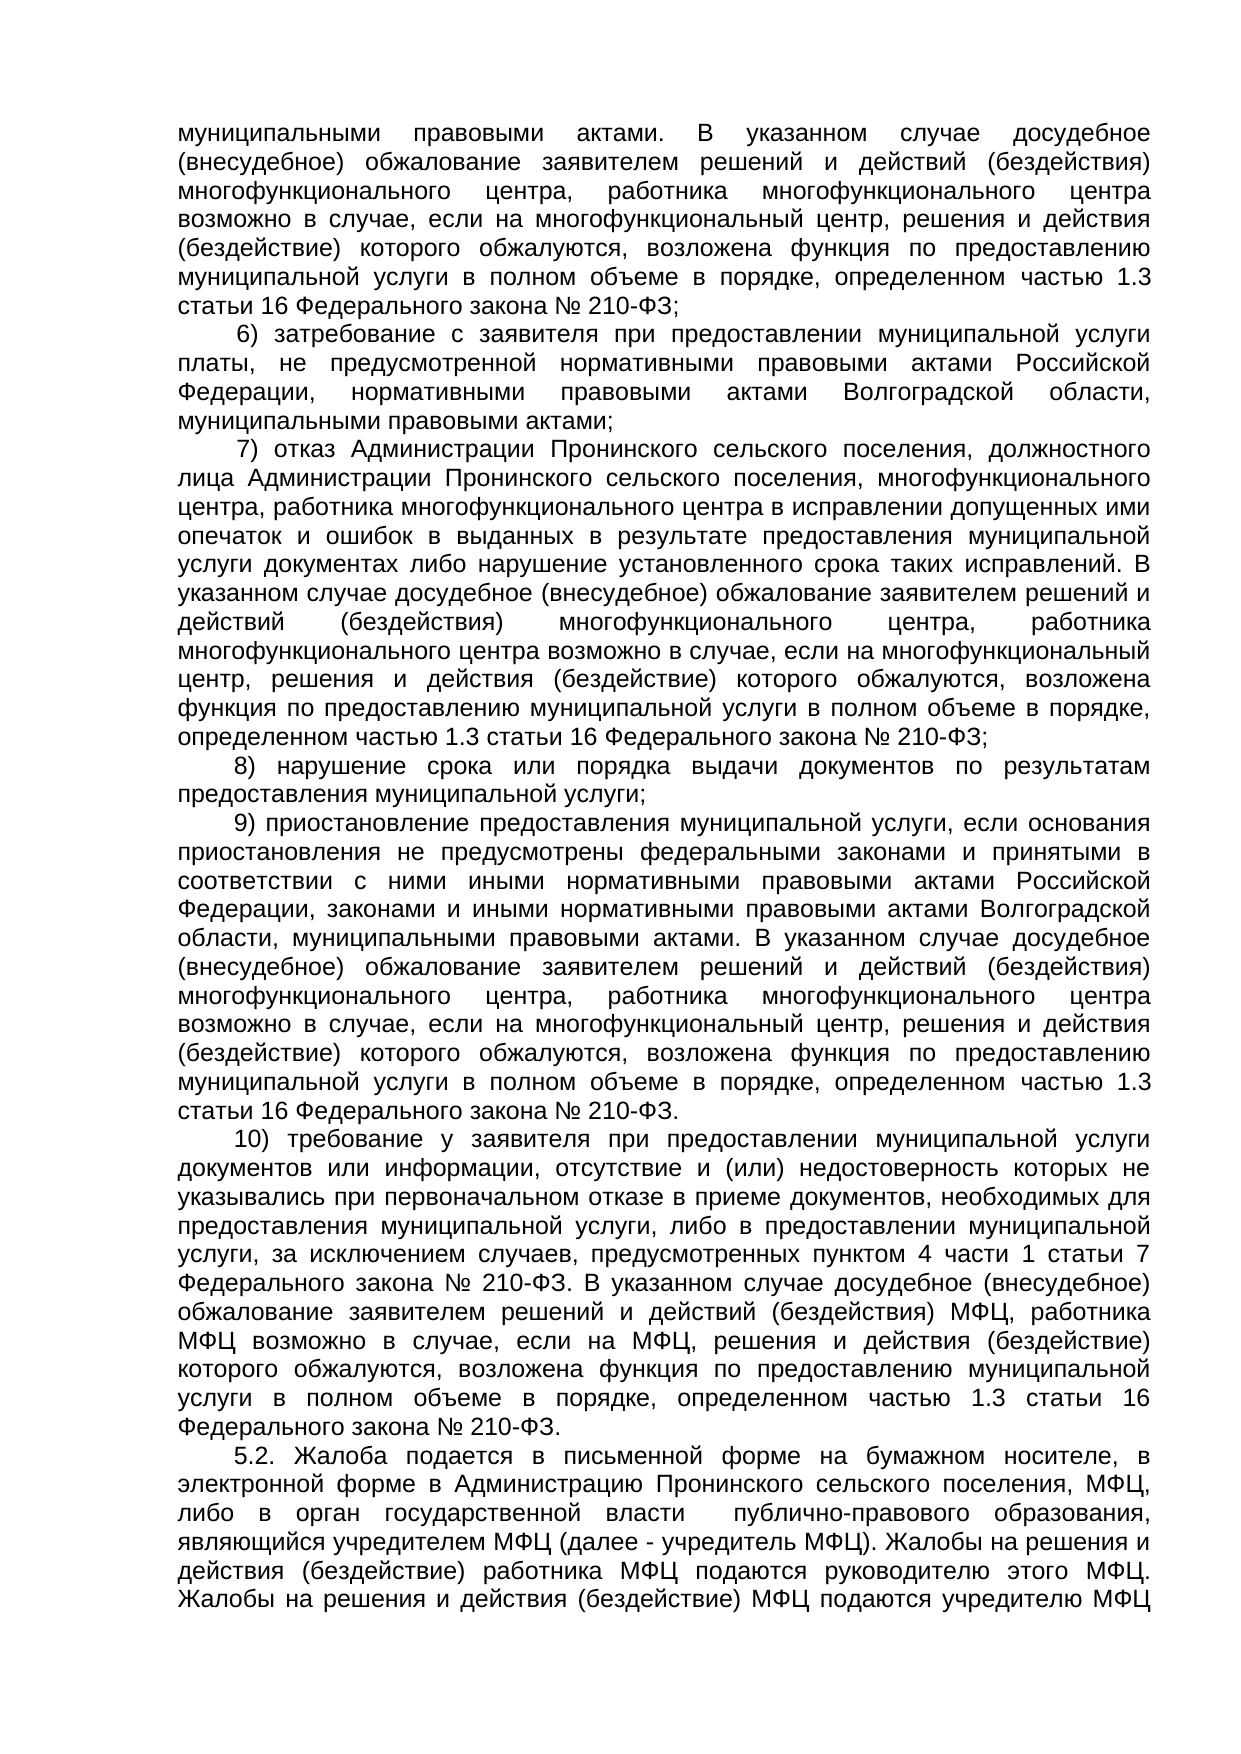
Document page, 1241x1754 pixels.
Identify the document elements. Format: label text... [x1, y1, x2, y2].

text 9) приостановление предоставления муниципальной услуги, если основания приостановления не предусмотрены федеральными законами и принятыми в соответствии с ними иными нормативными правовыми актами Российской Федерации, законами и иными нормативными правовыми актами Волгоградской области, муниципальными правовыми актами. В указанном случае досудебное (внесудебное) обжалование заявителем решений и действий (бездействия) многофункционального центра, работника многофункционального центра возможно в случае, если на многофункциональный центр, решения и действия (бездействие) которого обжалуются, возложена функция по предоставлению муниципальной услуги в полном объеме в порядке, определенном частью 1.3 статьи 16 Федерального закона № 210-ФЗ. [177, 808, 1152, 1124]
text 6) затребование с заявителя при предоставлении муниципальной услуги платы, не предусмотренной нормативными правовыми актами Российской Федерации, нормативными правовыми актами Волгоградской области, муниципальными правовыми актами; [177, 319, 1152, 434]
text 8) нарушение срока или порядка выдачи документов по результатам предоставления муниципальной услуги; [177, 751, 1152, 808]
text 7) отказ Администрации Пронинского сельского поселения, должностного лица Администрации Пронинского сельского поселения, многофункционального центра, работника многофункционального центра в исправлении допущенных ими опечаток и ошибок в выданных в результате предоставления муниципальной услуги документах либо нарушение установленного срока таких исправлений. В указанном случае досудебное (внесудебное) обжалование заявителем решений и действий (бездействия) многофункционального центра, работника многофункционального центра возможно в случае, если на многофункциональный центр, решения и действия (бездействие) которого обжалуются, возложена функция по предоставлению муниципальной услуги в полном объеме в порядке, определенном частью 1.3 статьи 16 Федерального закона № 210-ФЗ; [177, 434, 1152, 751]
text 10) требование у заявителя при предоставлении муниципальной услуги документов или информации, отсутствие и (или) недостоверность которых не указывались при первоначальном отказе в приеме документов, необходимых для предоставления муниципальной услуги, либо в предоставлении муниципальной услуги, за исключением случаев, предусмотренных пунктом 4 части 1 статьи 7 Федерального закона № 210-ФЗ. В указанном случае досудебное (внесудебное) обжалование заявителем решений и действий (бездействия) МФЦ, работника МФЦ возможно в случае, если на МФЦ, решения и действия (бездействие) которого обжалуются, возложена функция по предоставлению муниципальной услуги в полном объеме в порядке, определенном частью 1.3 статьи 16 Федерального закона № 210-ФЗ. [177, 1124, 1152, 1441]
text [177, 1441, 1152, 1613]
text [177, 118, 1152, 319]
